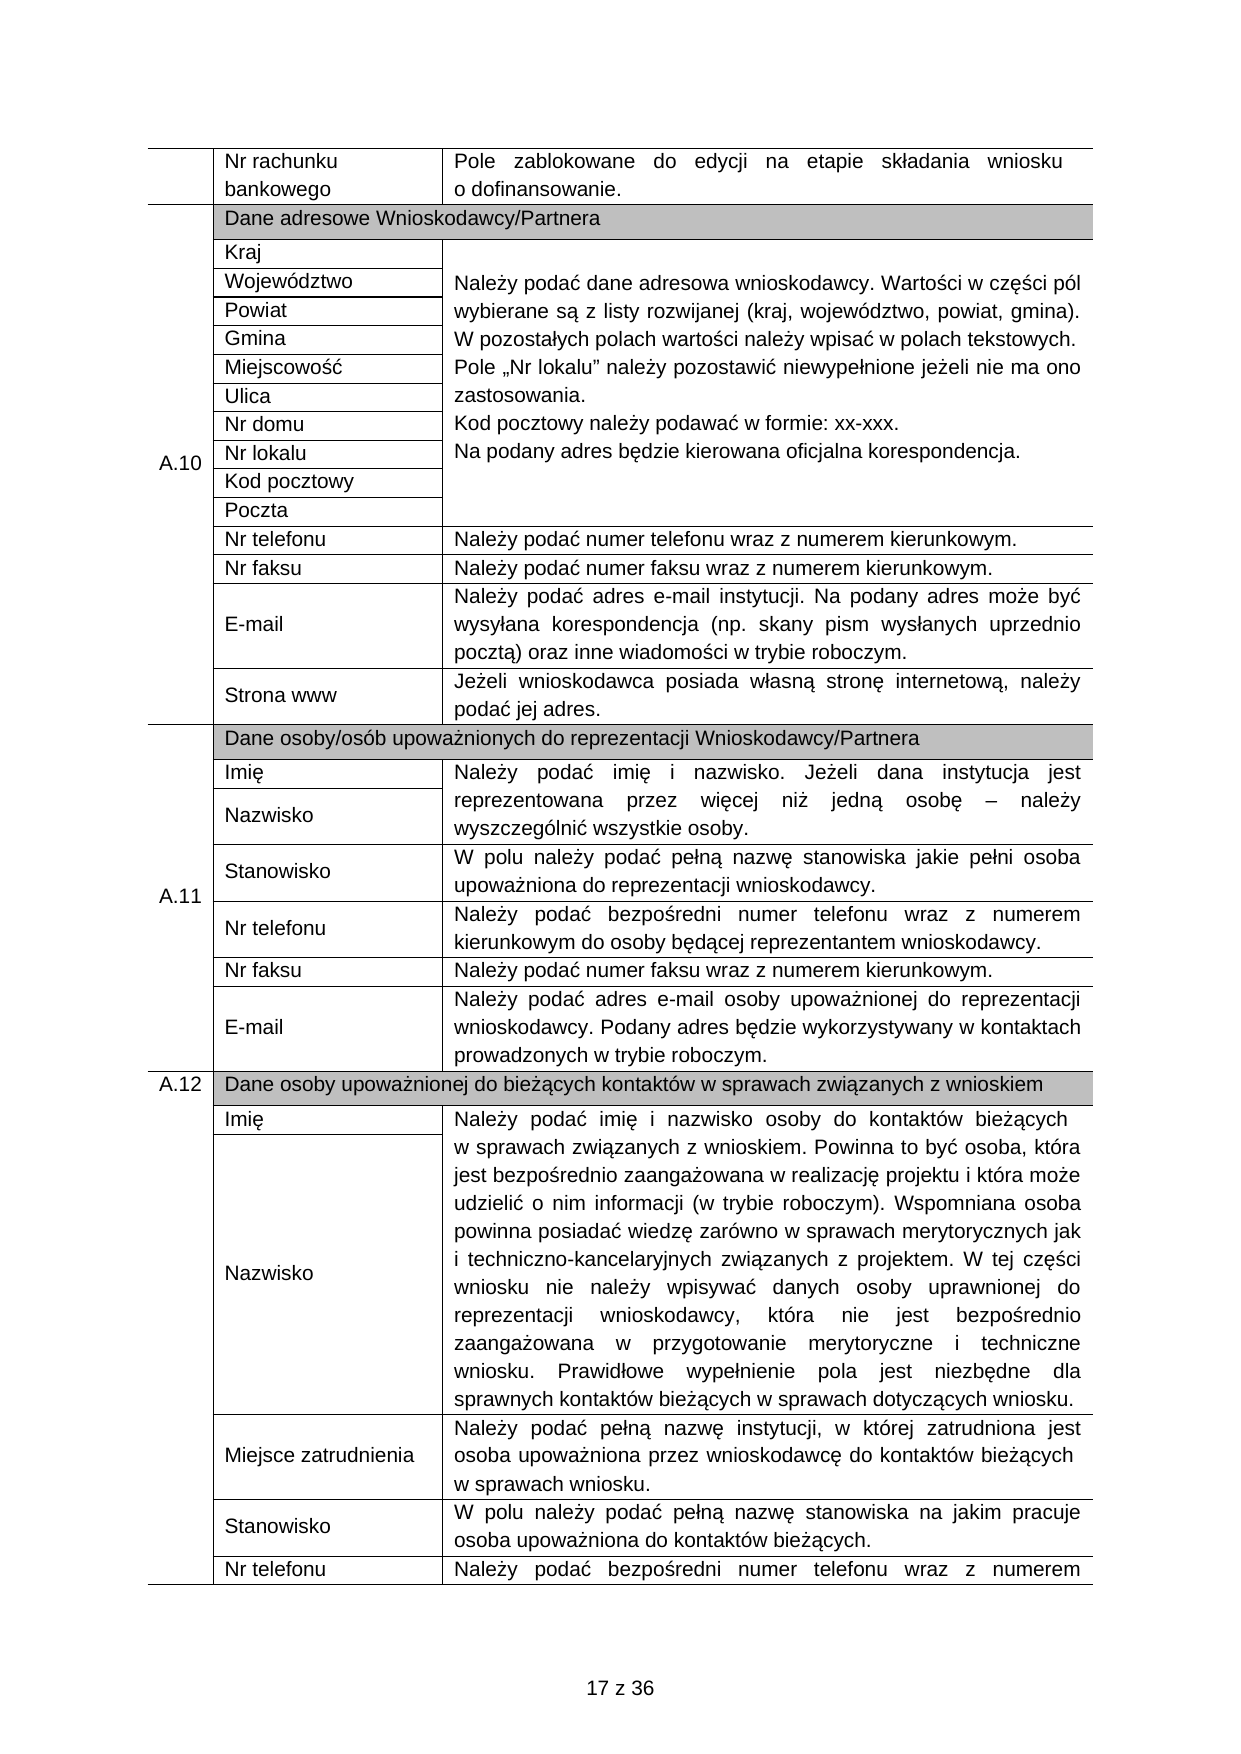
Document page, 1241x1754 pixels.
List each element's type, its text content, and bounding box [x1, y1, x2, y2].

table_cell Miejsce zatrudnienia [214, 1415, 442, 1499]
table_cell Należy podać bezpośredni numer telefonu wraz z numerem kierunkowym do osoby będącej reprezentantem wnioskodawcy. [443, 902, 1093, 957]
table_cell Województwo [214, 269, 442, 296]
table_cell Należy podać adres e-mail osoby upoważnionej do reprezentacji wnioskodawcy. Podany adres będzie wykorzystywany w kontaktach prowadzonych w trybie roboczym. [443, 987, 1093, 1071]
table_cell Nr domu [214, 412, 442, 440]
table_cell Dane adresowe Wnioskodawcy/Partnera [214, 205, 1093, 239]
table_cell Stanowisko [214, 1500, 442, 1556]
table_cell Stanowisko [214, 845, 442, 901]
table_cell W polu należy podać pełną nazwę stanowiska na jakim pracuje osoba upoważniona do kontaktów bieżących. [443, 1500, 1093, 1556]
table_cell Należy podać imię i nazwisko. Jeżeli dana instytucja jest reprezentowana przez więcej niż jedną osobę – należy wyszczególnić wszystkie osoby. [443, 760, 1093, 844]
table_cell A.10 [148, 205, 213, 724]
table_cell Dane osoby upoważnionej do bieżących kontaktów w sprawach związanych z wnioskiem [214, 1072, 1093, 1105]
table_cell Nazwisko [214, 789, 442, 844]
table_cell Ulica [214, 384, 442, 411]
table_cell Należy podać numer faksu wraz z numerem kierunkowym. [443, 958, 1093, 986]
table_cell A.12 [148, 1072, 213, 1584]
table_cell Nr faksu [214, 958, 442, 986]
table_cell Należy podać imię i nazwisko osoby do kontaktów bieżących w sprawach związanych z wnioskiem. Powinna to być osoba, która jest bezpośrednio zaangażowana w realizację projektu i która może udzielić o nim informacji (w trybie roboczym). Wspomniana osoba powinna posiadać wiedzę zarówno w sprawach merytorycznych jak i techniczno-kancelaryjnych związanych z projektem. W tej części wniosku nie należy wpisywać danych osoby uprawnionej do reprezentacji wnioskodawcy, która nie jest bezpośrednio zaangażowana w przygotowanie merytoryczne i techniczne wniosku. Prawidłowe wypełnienie pola jest niezbędne dla sprawnych kontaktów bieżących w sprawach dotyczących wniosku. [443, 1106, 1093, 1414]
table_cell W polu należy podać pełną nazwę stanowiska jakie pełni osoba upoważniona do reprezentacji wnioskodawcy. [443, 845, 1093, 901]
table_cell Kod pocztowy [214, 469, 442, 497]
table_cell Nr telefonu [214, 902, 442, 957]
table_cell Poczta [214, 498, 442, 526]
table_cell Należy podać dane adresowa wnioskodawcy. Wartości w części pól wybierane są z listy rozwijanej (kraj, województwo, powiat, gmina). W pozostałych polach wartości należy wpisać w polach tekstowych. Pole „Nr lokalu” należy pozostawić niewypełnione jeżeli nie ma ono zastosowania. Kod pocztowy należy podawać w formie: xx-xxx. Na podany adres będzie kierowana oficjalna korespondencja. [443, 240, 1093, 526]
table_cell A.11 [148, 725, 213, 1071]
table_cell Należy podać adres e-mail instytucji. Na podany adres może być wysyłana korespondencja (np. skany pism wysłanych uprzednio pocztą) oraz inne wiadomości w trybie roboczym. [443, 584, 1093, 668]
table_cell Nr rachunku bankowego [214, 149, 442, 204]
table_cell Strona www [214, 669, 442, 724]
table_cell E-mail [214, 987, 442, 1071]
table_cell Pole zablokowane do edycji na etapie składania wniosku o dofinansowanie. [443, 149, 1093, 204]
table_cell E-mail [214, 584, 442, 668]
table_cell Dane osoby/osób upoważnionych do reprezentacji Wnioskodawcy/Partnera [214, 725, 1093, 759]
table_cell Jeżeli wnioskodawca posiada własną stronę internetową, należy podać jej adres. [443, 669, 1093, 724]
table_cell Nr lokalu [214, 441, 442, 468]
table_cell Imię [214, 1106, 442, 1134]
table_cell Nazwisko [214, 1135, 442, 1414]
table_cell Nr telefonu [214, 1557, 442, 1584]
table_cell Gmina [214, 326, 442, 354]
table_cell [443, 1557, 1093, 1584]
table_cell Należy podać pełną nazwę instytucji, w której zatrudniona jest osoba upoważniona przez wnioskodawcę do kontaktów bieżących w sprawach wniosku. [443, 1415, 1093, 1499]
table_cell Miejscowość [214, 355, 442, 382]
table_cell Należy podać numer faksu wraz z numerem kierunkowym. [443, 555, 1093, 583]
table_cell Powiat [214, 298, 442, 325]
table_cell Nr faksu [214, 555, 442, 583]
table_cell Należy podać numer telefonu wraz z numerem kierunkowym. [443, 527, 1093, 554]
table_cell Nr telefonu [214, 527, 442, 554]
table_cell Imię [214, 760, 442, 788]
table_cell Kraj [214, 240, 442, 268]
